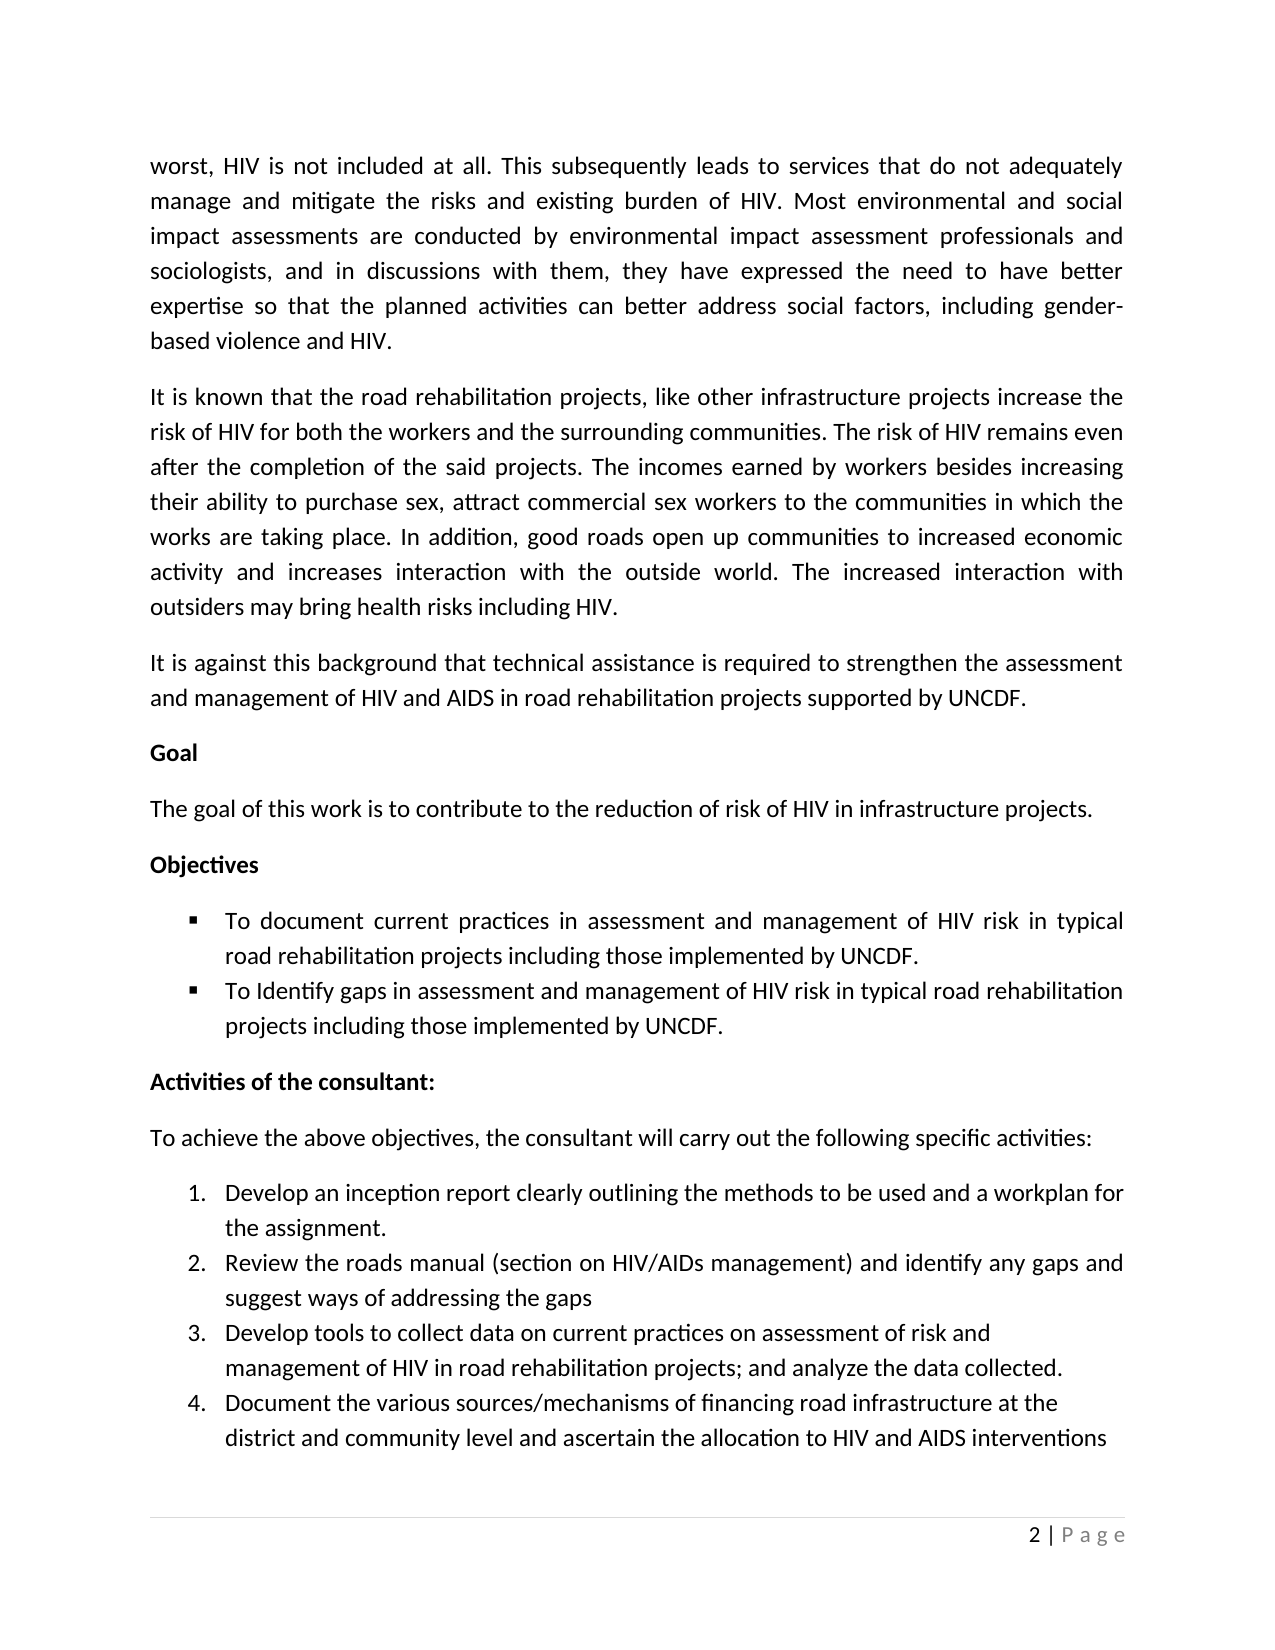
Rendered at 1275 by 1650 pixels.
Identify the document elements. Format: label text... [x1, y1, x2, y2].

text To achieve the above objectives, the consultant will carry out the following specific activities: [150, 1122, 1125, 1152]
text It is against this background that technical assistance is required to strengthen the assessment and management of HIV and AIDS in road rehabilitation projects supported by UNCDF. [150, 647, 1125, 712]
list Review the roads manual (section on HIV/AIDs management) and identify any gaps and suggest ways of addressing the gaps [187, 1247, 1125, 1313]
text Objectives [150, 849, 1125, 880]
list To Identify gaps in assessment and management of HIV risk in typical road rehabilitation projects including those implemented by UNCDF. [187, 975, 1125, 1041]
text It is known that the road rehabilitation projects, like other infrastructure projects increase the risk of HIV for both the workers and the surrounding communities. The risk of HIV remains even after the completion of the said projects. The incomes earned by workers besides increasing their ability to purchase sex, attract commercial sex workers to the communities in which the works are taking place. In addition, good roads open up communities to increased economic activity and increases interaction with the outside world. The increased interaction with outsiders may bring health risks including HIV. [150, 381, 1125, 621]
list Document the various sources/mechanisms of financing road infrastructure at the district and community level and ascertain the allocation to HIV and AIDS interventions [187, 1387, 1125, 1453]
list To document current practices in assessment and management of HIV risk in typical road rehabilitation projects including those implemented by UNCDF. [187, 905, 1125, 971]
text Goal [150, 737, 1125, 768]
text The goal of this work is to contribute to the reduction of risk of HIV in infrastructure projects. [150, 793, 1125, 824]
text Activities of the consultant: [150, 1066, 1125, 1096]
list Develop an inception report clearly outlining the methods to be used and a workplan for the assignment. [187, 1177, 1125, 1243]
list Develop tools to collect data on current practices on assessment of risk and management of HIV in road rehabilitation projects; and analyze the data collected. [187, 1317, 1125, 1383]
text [150, 150, 1125, 356]
